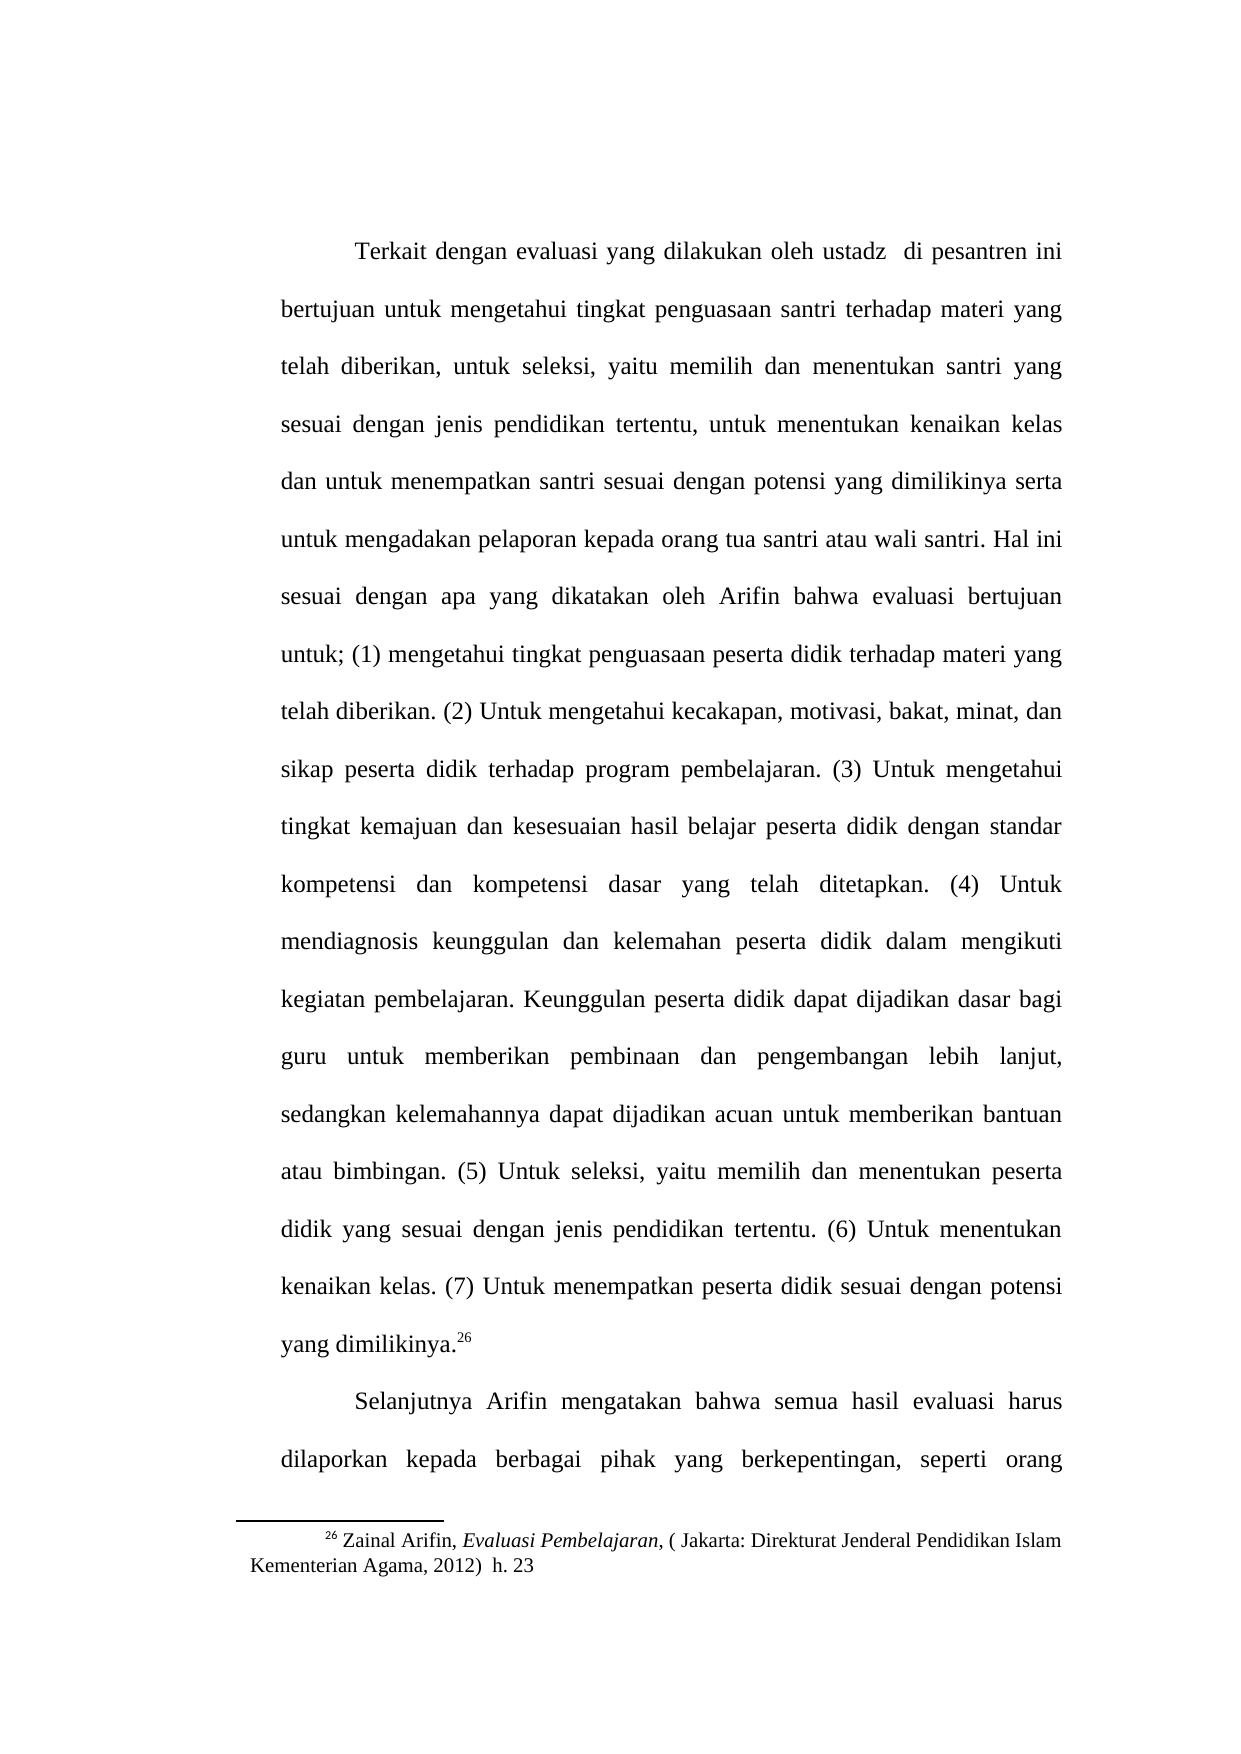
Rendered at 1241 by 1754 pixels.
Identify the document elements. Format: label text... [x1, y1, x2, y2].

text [281, 1386, 1063, 1472]
list Terkait dengan evaluasi yang dilakukan oleh ustadz di pesantren ini bertujuan untuk mengetahui tingkat penguasaan santri terhadap materi yang telah diberikan, untuk seleksi, yaitu memilih dan menentukan santri yang sesuai dengan jenis pendidikan tertentu, untuk menentukan kenaikan kelas dan untuk menempatkan santri sesuai dengan potensi yang dimilikinya serta untuk mengadakan pelaporan kepada orang tua santri atau wali santri. Hal ini sesuai dengan apa yang dikatakan oleh Arifin bahwa evaluasi bertujuan untuk; (1) mengetahui tingkat penguasaan peserta didik terhadap materi yang telah diberikan. (2) Untuk mengetahui kecakapan, motivasi, bakat, minat, dan sikap peserta didik terhadap program pembelajaran. (3) Untuk mengetahui tingkat kemajuan dan kesesuaian hasil belajar peserta didik dengan standar kompetensi dan kompetensi dasar yang telah ditetapkan. (4) Untuk mendiagnosis keunggulan dan kelemahan peserta didik dalam mengikuti kegiatan pembelajaran. Keunggulan peserta didik dapat dijadikan dasar bagi guru untuk memberikan pembinaan dan pengembangan lebih lanjut, sedangkan kelemahannya dapat dijadikan acuan untuk memberikan bantuan atau bimbingan. (5) Untuk seleksi, yaitu memilih dan menentukan peserta didik yang sesuai dengan jenis pendidikan tertentu. (6) Untuk menentukan kenaikan kelas. (7) Untuk menempatkan peserta didik sesuai dengan potensi yang dimilikinya. [281, 236, 1063, 1357]
